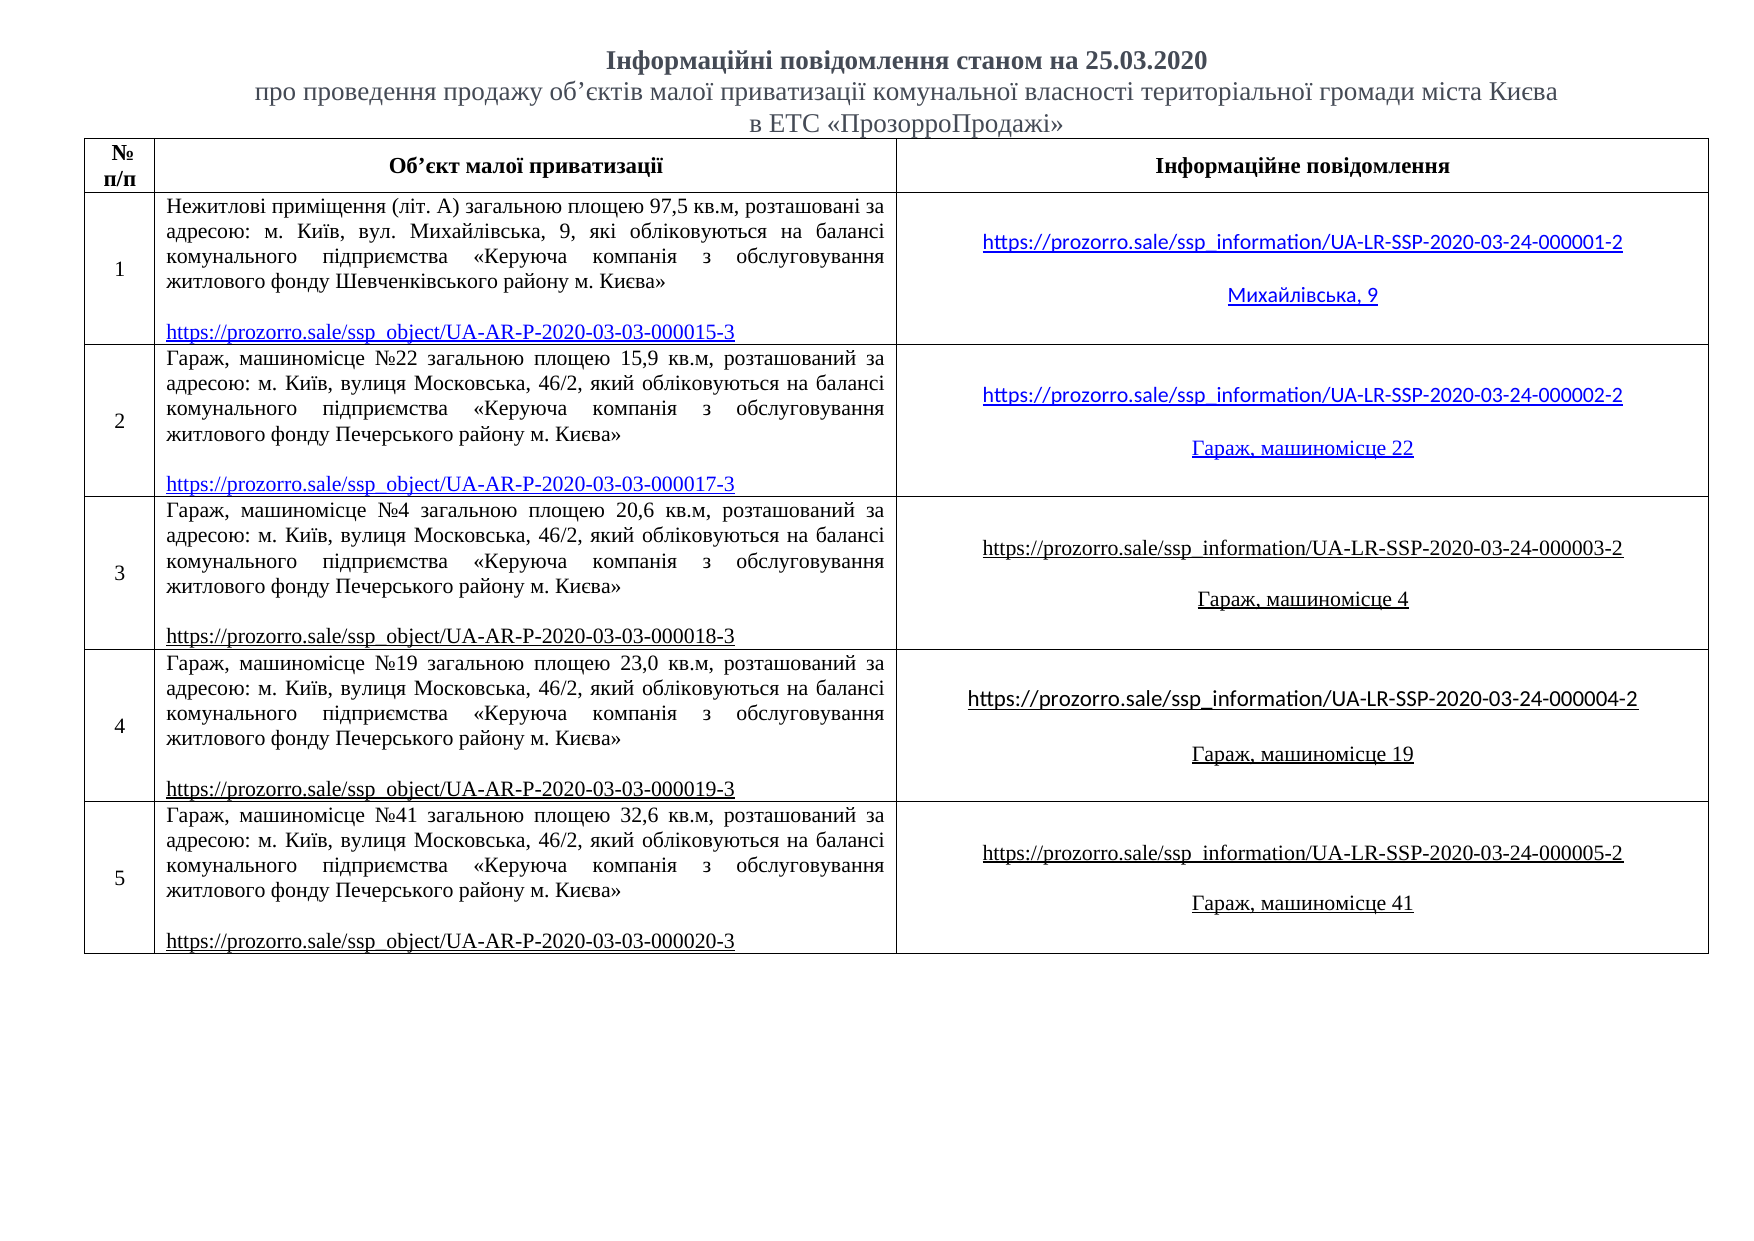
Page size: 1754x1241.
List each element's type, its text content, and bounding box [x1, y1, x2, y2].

table_header Об’єкт малої приватизації [155, 139, 896, 192]
table_cell 5 [85, 802, 154, 953]
table_cell 3 [85, 497, 154, 648]
table_cell https://prozorro.sale/ssp_information/UA-LR-SSP-2020-03-24-000001-2 Михайлівська, 9 [897, 193, 1708, 344]
table_header Інформаційне повідомлення [897, 139, 1708, 192]
text про проведення продажу об’єктів малої приватизації комунальної власності територіальної громади міста Києва [118, 76, 1695, 107]
table_cell Гараж, машиномісце №19 загальною площею 23,0 кв.м, розташований за адресою: м. Київ, вулиця Московська, 46/2, який обліковуються на балансі комунального підприємства «Керуюча компанія з обслуговування житлового фонду Печерського району м. Києва» https://prozorro.sale/ssp_object/UA-AR-P-2020-03-03-000019-3 [155, 650, 896, 801]
table_cell Нежитлові приміщення (літ. А) загальною площею 97,5 кв.м, розташовані за адресою: м. Київ, вул. Михайлівська, 9, які обліковуються на балансі комунального підприємства «Керуюча компанія з обслуговування житлового фонду Шевченківського району м. Києва» https://prozorro.sale/ssp_object/UA-AR-P-2020-03-03-000015-3 [155, 193, 896, 344]
table_cell 4 [85, 650, 154, 801]
table_cell https://prozorro.sale/ssp_information/UA-LR-SSP-2020-03-24-000003-2 Гараж, машиномісце 4 [897, 497, 1708, 648]
table_cell https://prozorro.sale/ssp_information/UA-LR-SSP-2020-03-24-000004-2 Гараж, машиномісце 19 [897, 650, 1708, 801]
table_cell Гараж, машиномісце №4 загальною площею 20,6 кв.м, розташований за адресою: м. Київ, вулиця Московська, 46/2, який обліковуються на балансі комунального підприємства «Керуюча компанія з обслуговування житлового фонду Печерського району м. Києва» https://prozorro.sale/ssp_object/UA-AR-P-2020-03-03-000018-3 [155, 497, 896, 648]
text Інформаційні повідомлення станом на 25.03.2020 [118, 44, 1695, 76]
table_header № п/п [85, 139, 154, 192]
table_cell Гараж, машиномісце №41 загальною площею 32,6 кв.м, розташований за адресою: м. Київ, вулиця Московська, 46/2, який обліковуються на балансі комунального підприємства «Керуюча компанія з обслуговування житлового фонду Печерського району м. Києва» https://prozorro.sale/ssp_object/UA-AR-P-2020-03-03-000020-3 [155, 802, 896, 953]
table_cell https://prozorro.sale/ssp_information/UA-LR-SSP-2020-03-24-000002-2 Гараж, машиномісце 22 [897, 345, 1708, 496]
text в ЕТС «ПрозорроПродажі» [118, 107, 1695, 138]
table_cell 1 [85, 193, 154, 344]
table_cell 2 [85, 345, 154, 496]
table_cell Гараж, машиномісце №22 загальною площею 15,9 кв.м, розташований за адресою: м. Київ, вулиця Московська, 46/2, який обліковуються на балансі комунального підприємства «Керуюча компанія з обслуговування житлового фонду Печерського району м. Києва» https://prozorro.sale/ssp_object/UA-AR-P-2020-03-03-000017-3 [155, 345, 896, 496]
table_cell https://prozorro.sale/ssp_information/UA-LR-SSP-2020-03-24-000005-2 Гараж, машиномісце 41 [897, 802, 1708, 953]
